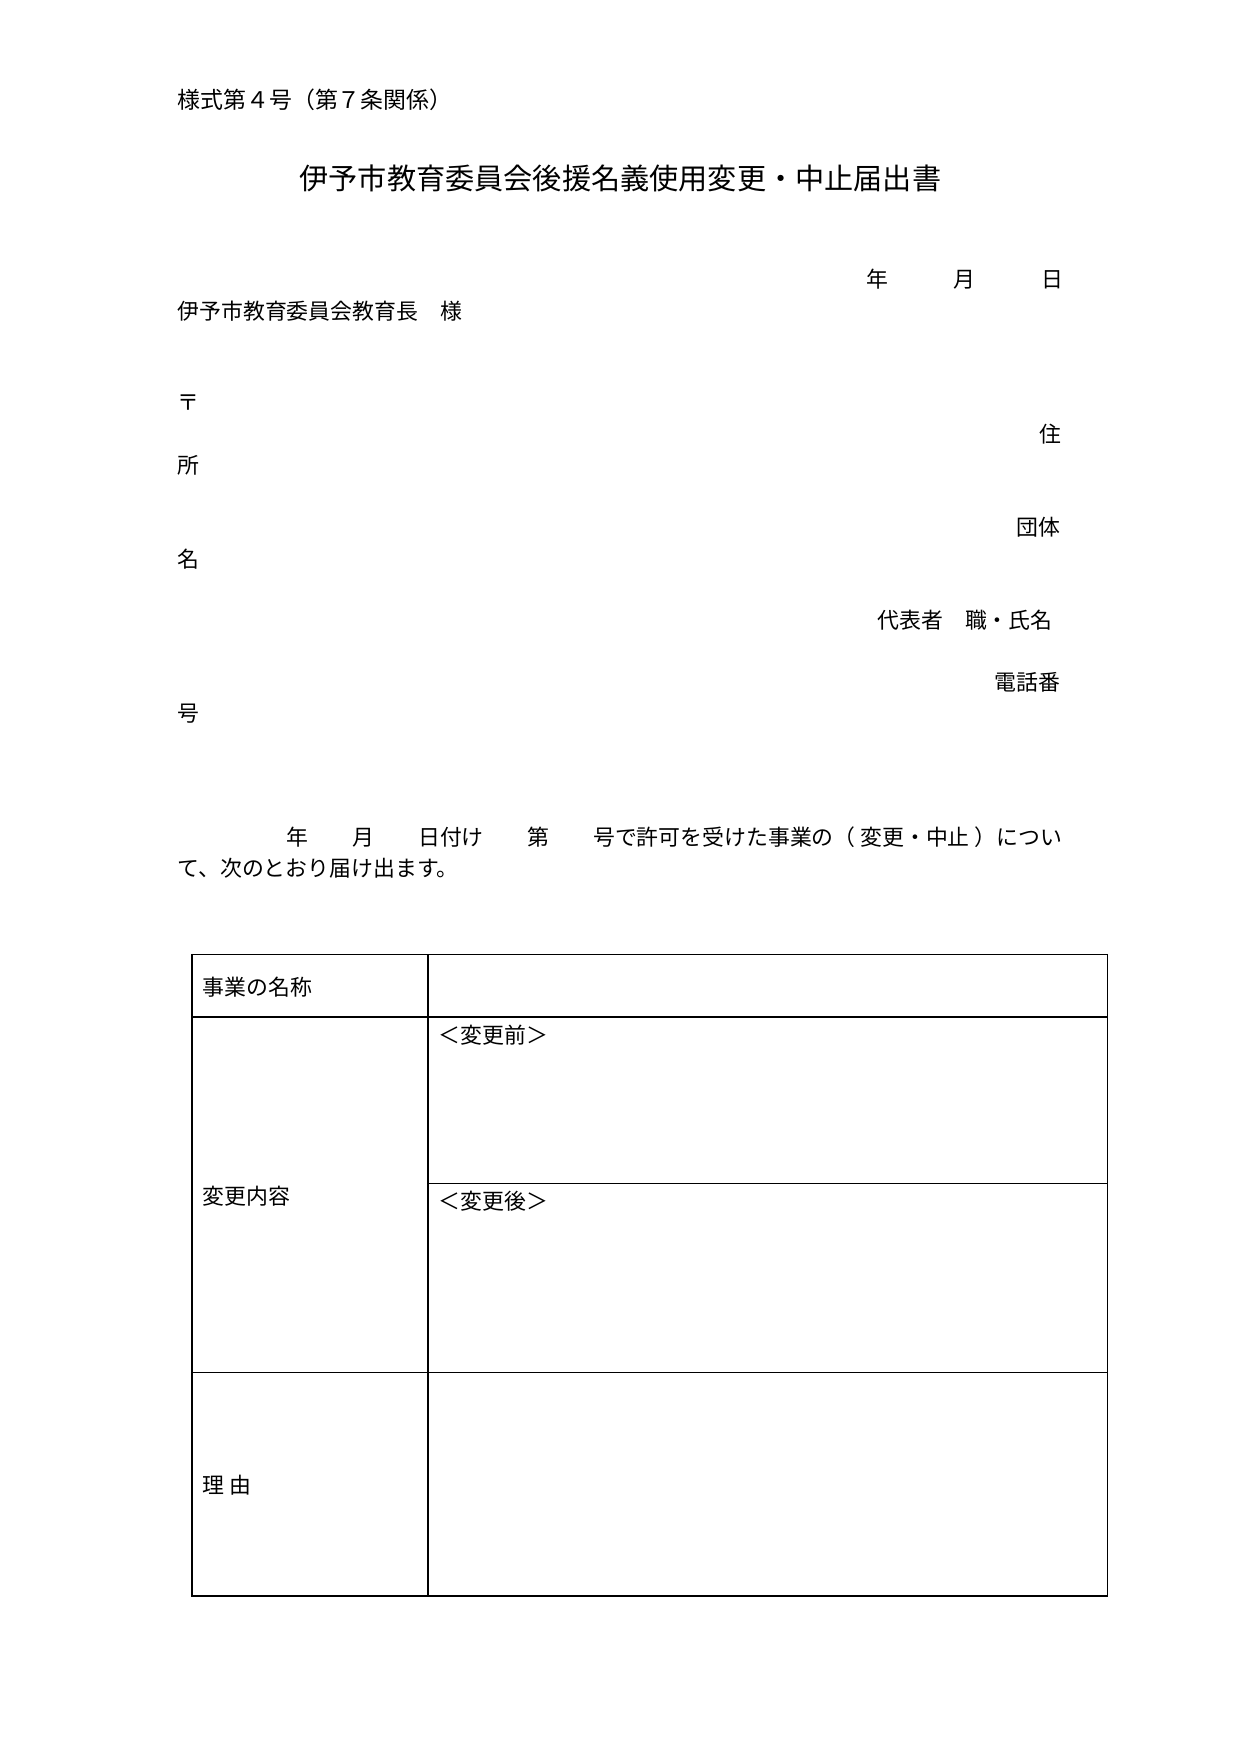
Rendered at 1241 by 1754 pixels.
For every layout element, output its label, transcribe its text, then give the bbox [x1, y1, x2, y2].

table_cell 変更内容 [193, 1018, 427, 1372]
table_cell ＜変更前＞ [429, 1018, 1107, 1182]
table_header 事業の名称 [193, 955, 427, 1016]
text 住 所 [177, 417, 1063, 480]
text 年 月 日付け 第 号で許可を受けた事業の（ 変更・中止 ）について、次のとおり届け出ます。 [177, 819, 1063, 883]
table_cell 理由 [193, 1373, 427, 1595]
text 団体名 [177, 510, 1063, 573]
text 伊予市教育委員会後援名義使用変更・中止届出書 [177, 155, 1063, 198]
table_cell [429, 1373, 1107, 1595]
text 〒 [177, 355, 1063, 417]
table_header [429, 955, 1107, 1016]
text 代表者 職・氏名 [177, 603, 1063, 635]
text 年 月 日 [177, 262, 1063, 294]
text 伊予市教育委員会教育長 様 [177, 294, 1063, 326]
text 様式第４号（第７条関係） [177, 89, 1063, 114]
text 電話番号 [177, 664, 1063, 728]
table_cell ＜変更後＞ [429, 1184, 1107, 1372]
